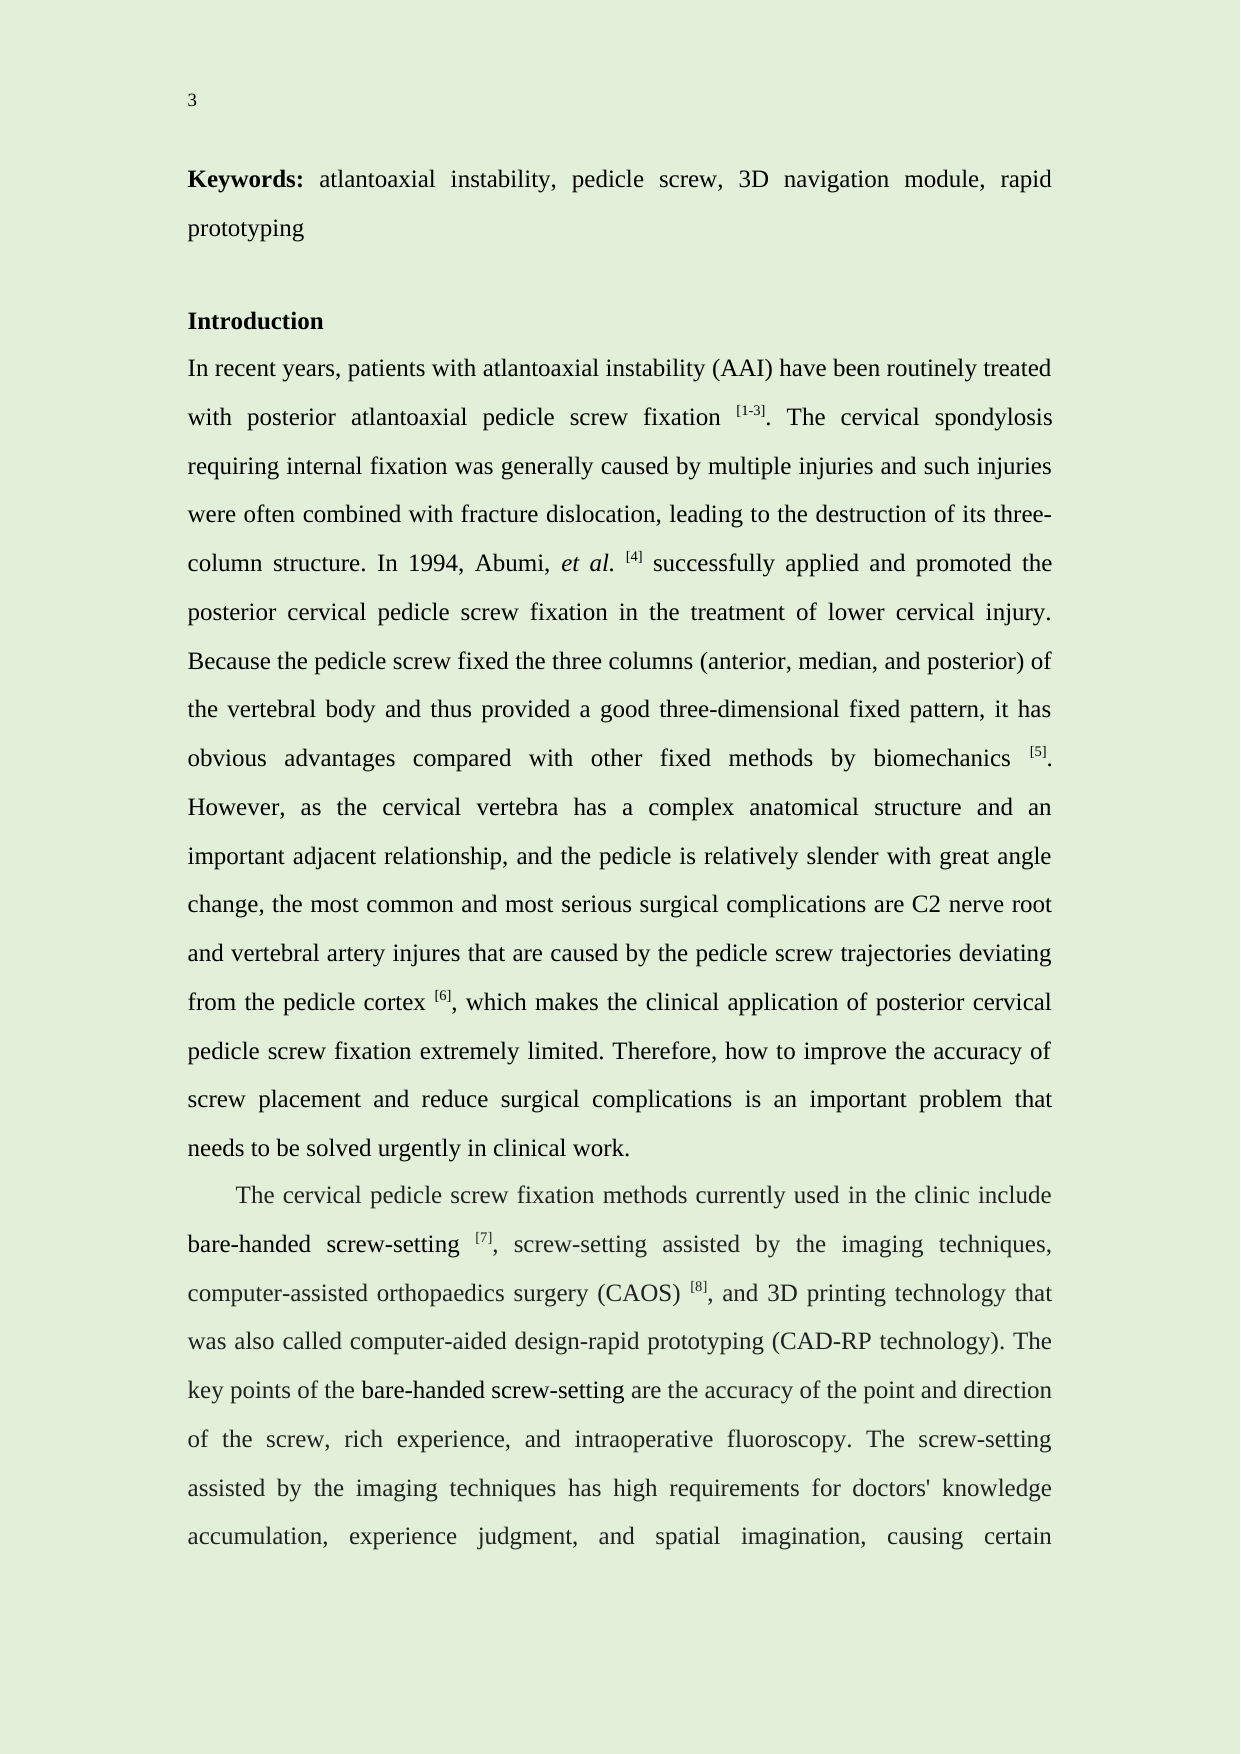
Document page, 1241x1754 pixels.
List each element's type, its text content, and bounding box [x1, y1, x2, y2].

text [187, 1178, 1053, 1552]
text Introduction [187, 304, 1053, 337]
text In recent years, patients with atlantoaxial instability (AAI) have been routinely treated with posterior atlantoaxial pedicle screw fixation [1-3]. The cervical spondylosis requiring internal fixation was generally caused by multiple injuries and such injuries were often combined with fracture dislocation, leading to the destruction of its three-column structure. In 1994, Abumi, et al. [4] successfully applied and promoted the posterior cervical pedicle screw fixation in the treatment of lower cervical injury. Because the pedicle screw fixed the three columns (anterior, median, and posterior) of the vertebral body and thus provided a good three-dimensional fixed pattern, it has obvious advantages compared with other fixed methods by biomechanics [5]. However, as the cervical vertebra has a complex anatomical structure and an important adjacent relationship, and the pedicle is relatively slender with great angle change, the most common and most serious surgical complications are C2 nerve root and vertebral artery injures that are caused by the pedicle screw trajectories deviating from the pedicle cortex [6], which makes the clinical application of posterior cervical pedicle screw fixation extremely limited. Therefore, how to improve the accuracy of screw placement and reduce surgical complications is an important problem that needs to be solved urgently in clinical work. [187, 351, 1053, 1164]
text Keywords: atlantoaxial instability, pedicle screw, 3D navigation module, rapid prototyping [187, 162, 1053, 243]
